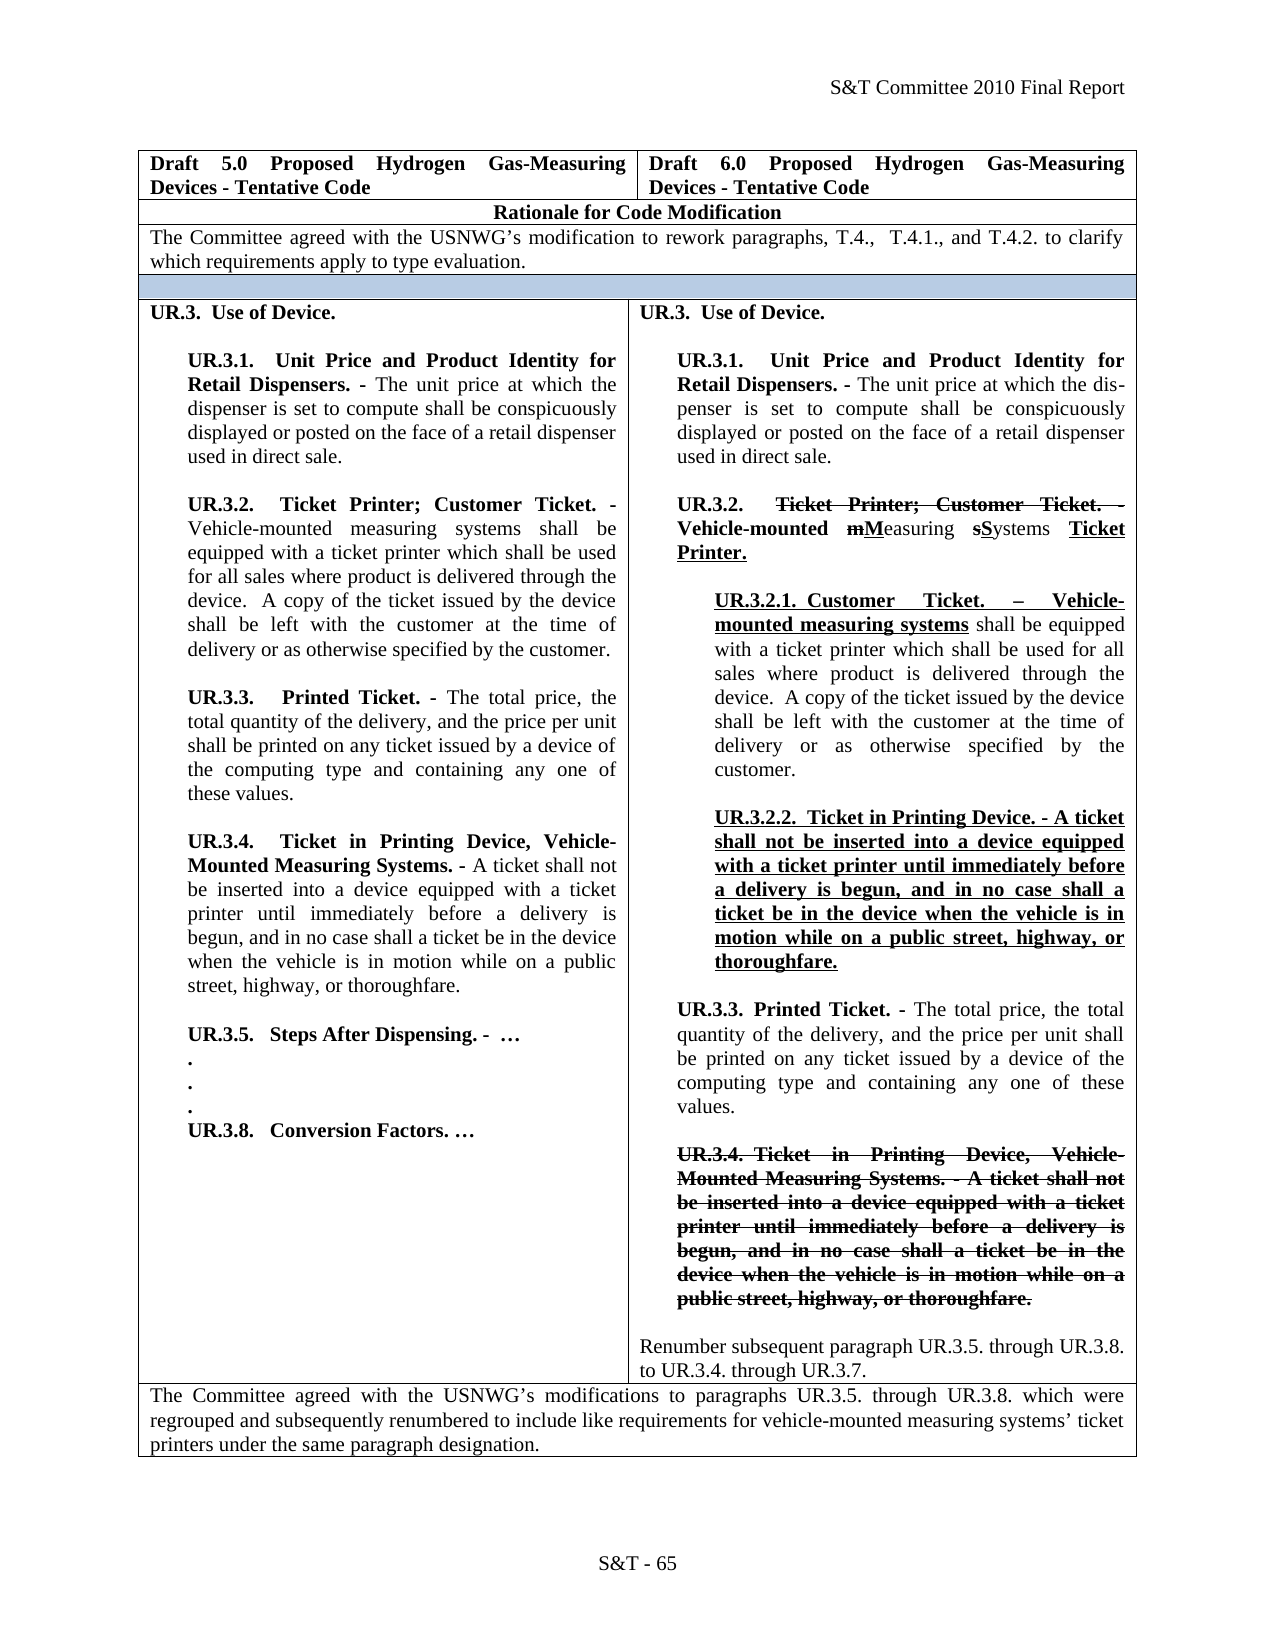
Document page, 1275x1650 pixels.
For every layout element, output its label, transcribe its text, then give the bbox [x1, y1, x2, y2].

table_header Draft 6.0 Proposed Hydrogen Gas-Measuring Devices - Tentative Code [638, 151, 1136, 199]
table_cell The Committee agreed with the USNWG’s modification to rework paragraphs, T.4., T.4.1., and T.4.2. to clarify which requirements apply to type evaluation. [139, 225, 1136, 273]
table_cell UR.3. Use of Device. UR.3.1. Unit Price and Product Identity for Retail Dispensers. - The unit price at which the dispenser is set to compute shall be conspicuously displayed or posted on the face of a retail dispenser used in direct sale. UR.3.2. Ticket Printer; Customer Ticket. - Vehicle-mounted measuring systems shall be equipped with a ticket printer which shall be used for all sales where product is delivered through the device. A copy of the ticket issued by the device shall be left with the customer at the time of delivery or as otherwise specified by the customer. UR.3.3. Printed Ticket. - The total price, the total quantity of the delivery, and the price per unit shall be printed on any ticket issued by a device of the computing type and containing any one of these values. UR.3.4. Ticket in Printing Device, Vehicle-Mounted Measuring Systems. - A ticket shall not be inserted into a device equipped with a ticket printer until immediately before a delivery is begun, and in no case shall a ticket be in the device when the vehicle is in motion while on a public street, highway, or thoroughfare. UR.3.5. Steps After Dispensing. - … . . . UR.3.8. Conversion Factors. … [139, 300, 628, 1382]
table_header Draft 5.0 Proposed Hydrogen Gas-Measuring Devices - Tentative Code [139, 151, 637, 199]
table_cell The Committee agreed with the USNWG’s modifications to paragraphs UR.3.5. through UR.3.8. which were regrouped and subsequently renumbered to include like requirements for vehicle-mounted measuring systems’ ticket printers under the same paragraph designation. [139, 1384, 1136, 1456]
table_cell UR.3. Use of Device. UR.3.1. Unit Price and Product Identity for Retail Dispensers. - The unit price at which the dispenser is set to compute shall be conspicuously displayed or posted on the face of a retail dispenser used in direct sale. UR.3.2. Ticket Printer; Customer Ticket. - Vehicle-mounted mMeasuring sSystems Ticket Printer. UR.3.2.1. Customer Ticket. – Vehicle-mounted measuring systems shall be equipped with a ticket printer which shall be used for all sales where product is delivered through the device. A copy of the ticket issued by the device shall be left with the customer at the time of delivery or as otherwise specified by the customer. UR.3.2.2. Ticket in Printing Device. - A ticket shall not be inserted into a device equipped with a ticket printer until immediately before a delivery is begun, and in no case shall a ticket be in the device when the vehicle is in motion while on a public street, highway, or thoroughfare. UR.3.3. Printed Ticket. - The total price, the total quantity of the delivery, and the price per unit shall be printed on any ticket issued by a device of the computing type and containing any one of these values. UR.3.4. Ticket in Printing Device, Vehicle-Mounted Measuring Systems. - A ticket shall not be inserted into a device equipped with a ticket printer until immediately before a delivery is begun, and in no case shall a ticket be in the device when the vehicle is in motion while on a public street, highway, or thoroughfare. Renumber subsequent paragraph UR.3.5. through UR.3.8. to UR.3.4. through UR.3.7. [629, 300, 1136, 1382]
table_cell Rationale for Code Modification [139, 200, 1136, 224]
table_cell [139, 275, 1136, 298]
